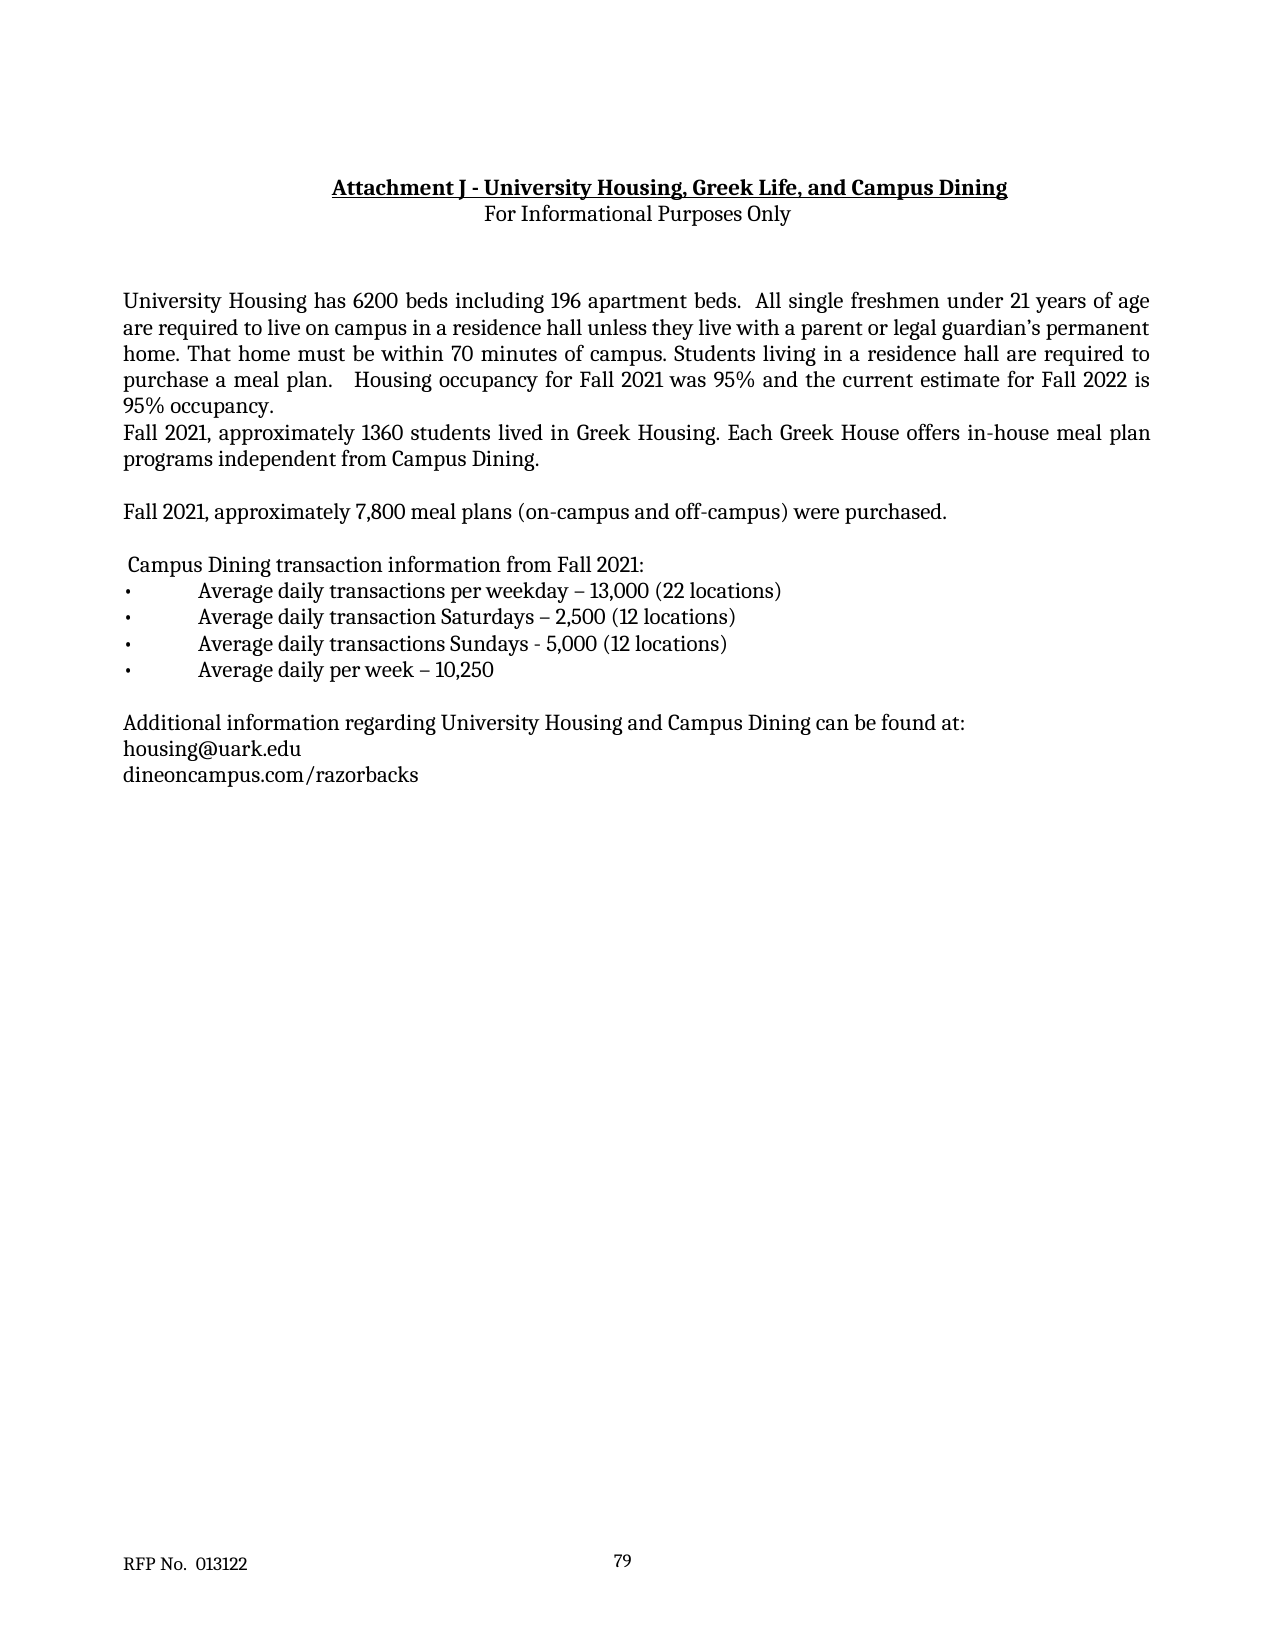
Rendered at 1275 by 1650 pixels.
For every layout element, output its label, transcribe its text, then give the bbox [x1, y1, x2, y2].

text • Average daily per week – 10,250 [123, 657, 1152, 683]
text housing@uark.edu [123, 736, 1152, 762]
text Attachment J - University Housing, Greek Life, and Campus Dining [187, 174, 1152, 201]
text Fall 2021, approximately 7,800 meal plans (on-campus and off-campus) were purchased. [123, 499, 1152, 525]
text University Housing has 6200 beds including 196 apartment beds. All single freshmen under 21 years of age are required to live on campus in a residence hall unless they live with a parent or legal guardian’s permanent home. That home must be within 70 minutes of campus. Students living in a residence hall are required to purchase a meal plan. Housing occupancy for Fall 2021 was 95% and the current estimate for Fall 2022 is 95% occupancy. [123, 288, 1152, 420]
text • Average daily transactions per weekday – 13,000 (22 locations) [123, 578, 1152, 604]
text • Average daily transactions Sundays - 5,000 (12 locations) [123, 631, 1152, 657]
text Campus Dining transaction information from Fall 2021: [123, 551, 1152, 578]
text For Informational Purposes Only [123, 201, 1152, 227]
text Additional information regarding University Housing and Campus Dining can be found at: [123, 709, 1152, 736]
text Fall 2021, approximately 1360 students lived in Greek Housing. Each Greek House offers in-house meal plan programs independent from Campus Dining. [123, 420, 1152, 472]
text • Average daily transaction Saturdays – 2,500 (12 locations) [123, 604, 1152, 631]
text dineoncampus.com/razorbacks [123, 762, 1152, 789]
